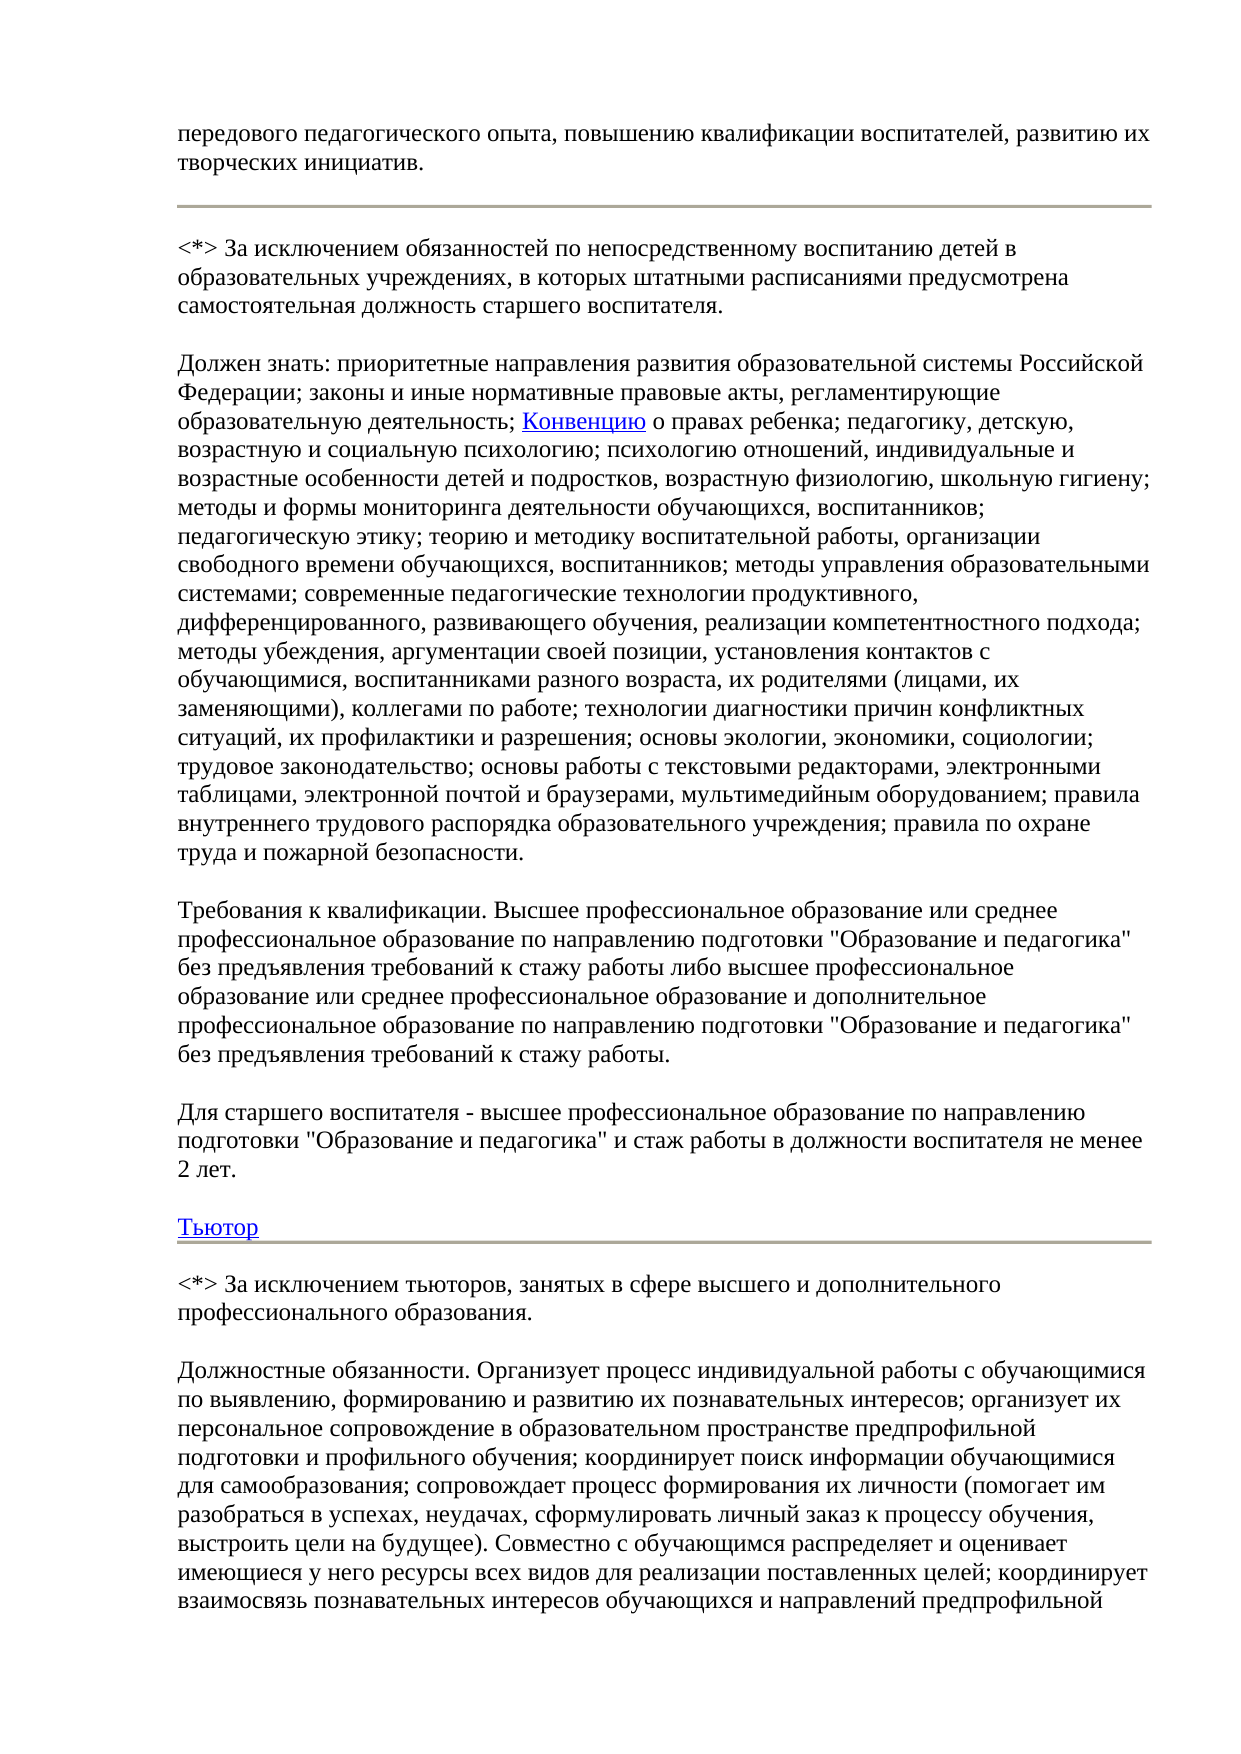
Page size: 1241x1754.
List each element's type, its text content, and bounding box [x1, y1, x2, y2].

text Для старшего воспитателя - высшее профессиональное образование по направлению подготовки "Образование и педагогика" и стаж работы в должности воспитателя не менее 2 лет. [177, 1097, 1152, 1183]
text Должен знать: приоритетные направления развития образовательной системы Российской Федерации; законы и иные нормативные правовые акты, регламентирующие образовательную деятельность; Конвенцию о правах ребенка; педагогику, детскую, возрастную и социальную психологию; психологию отношений, индивидуальные и возрастные особенности детей и подростков, возрастную физиологию, школьную гигиену; методы и формы мониторинга деятельности обучающихся, воспитанников; педагогическую этику; теорию и методику воспитательной работы, организации свободного времени обучающихся, воспитанников; методы управления образовательными системами; современные педагогические технологии продуктивного, дифференцированного, развивающего обучения, реализации компетентностного подхода; методы убеждения, аргументации своей позиции, установления контактов с обучающимися, воспитанниками разного возраста, их родителями (лицами, их заменяющими), коллегами по работе; технологии диагностики причин конфликтных ситуаций, их профилактики и разрешения; основы экологии, экономики, социологии; трудовое законодательство; основы работы с текстовыми редакторами, электронными таблицами, электронной почтой и браузерами, мультимедийным оборудованием; правила внутреннего трудового распорядка образовательного учреждения; правила по охране труда и пожарной безопасности. [177, 348, 1152, 866]
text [177, 1355, 1152, 1614]
text <*> За исключением тьюторов, занятых в сфере высшего и дополнительного профессионального образования. [177, 1269, 1152, 1326]
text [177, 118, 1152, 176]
text Тьютор [177, 1212, 1152, 1240]
text <*> За исключением обязанностей по непосредственному воспитанию детей в образовательных учреждениях, в которых штатными расписаниями предусмотрена самостоятельная должность старшего воспитателя. [177, 233, 1152, 319]
text Требования к квалификации. Высшее профессиональное образование или среднее профессиональное образование по направлению подготовки "Образование и педагогика" без предъявления требований к стажу работы либо высшее профессиональное образование или среднее профессиональное образование и дополнительное профессиональное образование по направлению подготовки "Образование и педагогика" без предъявления требований к стажу работы. [177, 895, 1152, 1067]
